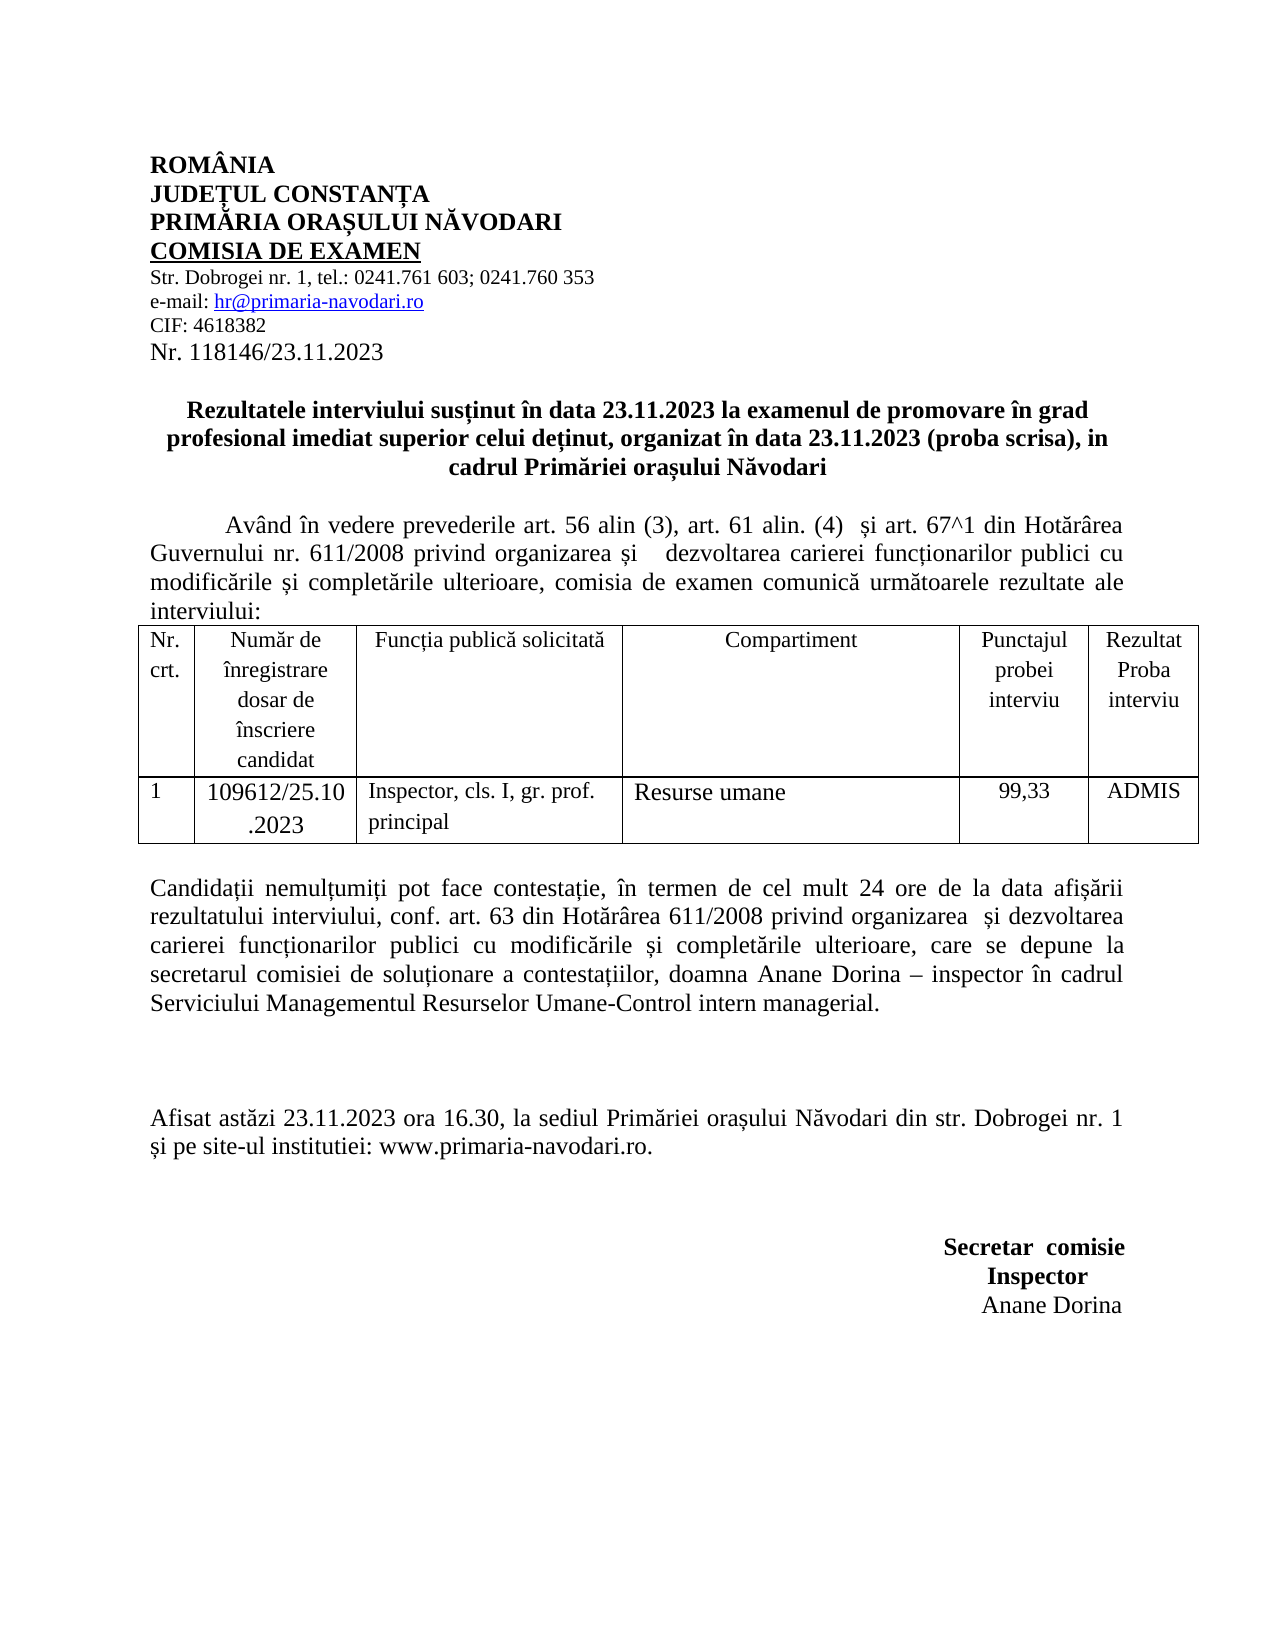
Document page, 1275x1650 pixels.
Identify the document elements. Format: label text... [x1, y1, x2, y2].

text ROMÂNIA [150, 150, 1125, 179]
text PRIMĂRIA ORAȘULUI NĂVODARI [150, 207, 1125, 236]
text Afisat astăzi 23.11.2023 ora 16.30, la sediul Primăriei orașului Năvodari din str. Dobrogei nr. 1 și pe site-ul institutiei: www.primaria-navodari.ro. [150, 1103, 1125, 1160]
text CIF: 4618382 [150, 313, 1125, 337]
text Având în vedere prevederile art. 56 alin (3), art. 61 alin. (4) și art. 67^1 din Hotărârea Guvernului nr. 611/2008 privind organizarea și dezvoltarea carierei funcționarilor publici cu modificările și completările ulterioare, comisia de examen comunică următoarele rezultate ale interviului: [150, 510, 1125, 625]
table_cell 109612/25.10.2023 [195, 778, 356, 843]
text Candidații nemulțumiți pot face contestație, în termen de cel mult 24 ore de la data afișării rezultatului interviului, conf. art. 63 din Hotărârea 611/2008 privind organizarea și dezvoltarea carierei funcționarilor publici cu modificările și completările ulterioare, care se depune la secretarul comisiei de soluționare a contestațiilor, doamna Anane Dorina – inspector în cadrul Serviciului Managementul Resurselor Umane-Control intern managerial. [150, 873, 1125, 1016]
text e-mail: hr@primaria-navodari.ro [150, 289, 1125, 313]
table_header Număr de înregistrare dosar de înscriere candidat [195, 626, 356, 776]
text Nr. 118146/23.11.2023 [150, 337, 1125, 366]
text Inspector [825, 1261, 1125, 1290]
table_cell Resurse umane [623, 778, 959, 843]
table_cell Inspector, cls. I, gr. prof. principal [357, 778, 622, 843]
table_header Compartiment [623, 626, 959, 776]
text Str. Dobrogei nr. 1, tel.: 0241.761 603; 0241.760 353 [150, 265, 1125, 289]
text JUDEȚUL CONSTANȚA [150, 179, 1125, 207]
text COMISIA DE EXAMEN [150, 236, 1125, 265]
text Secretar comisie [150, 1232, 1125, 1261]
table_cell ADMIS [1089, 778, 1198, 843]
text Rezultatele interviului susținut în data 23.11.2023 la examenul de promovare în grad profesional imediat superior celui deținut, organizat în data 23.11.2023 (proba scrisa), in cadrul Primăriei orașului Năvodari [150, 395, 1125, 481]
table_header Punctajul probei interviu [960, 626, 1088, 776]
table_header Funcția publică solicitată [357, 626, 622, 776]
table_cell 1 [139, 778, 194, 843]
text Anane Dorina [150, 1290, 1125, 1318]
table_cell 99,33 [960, 778, 1088, 843]
table_header Nr. crt. [139, 626, 194, 776]
table_header Rezultat Proba interviu [1089, 626, 1198, 776]
